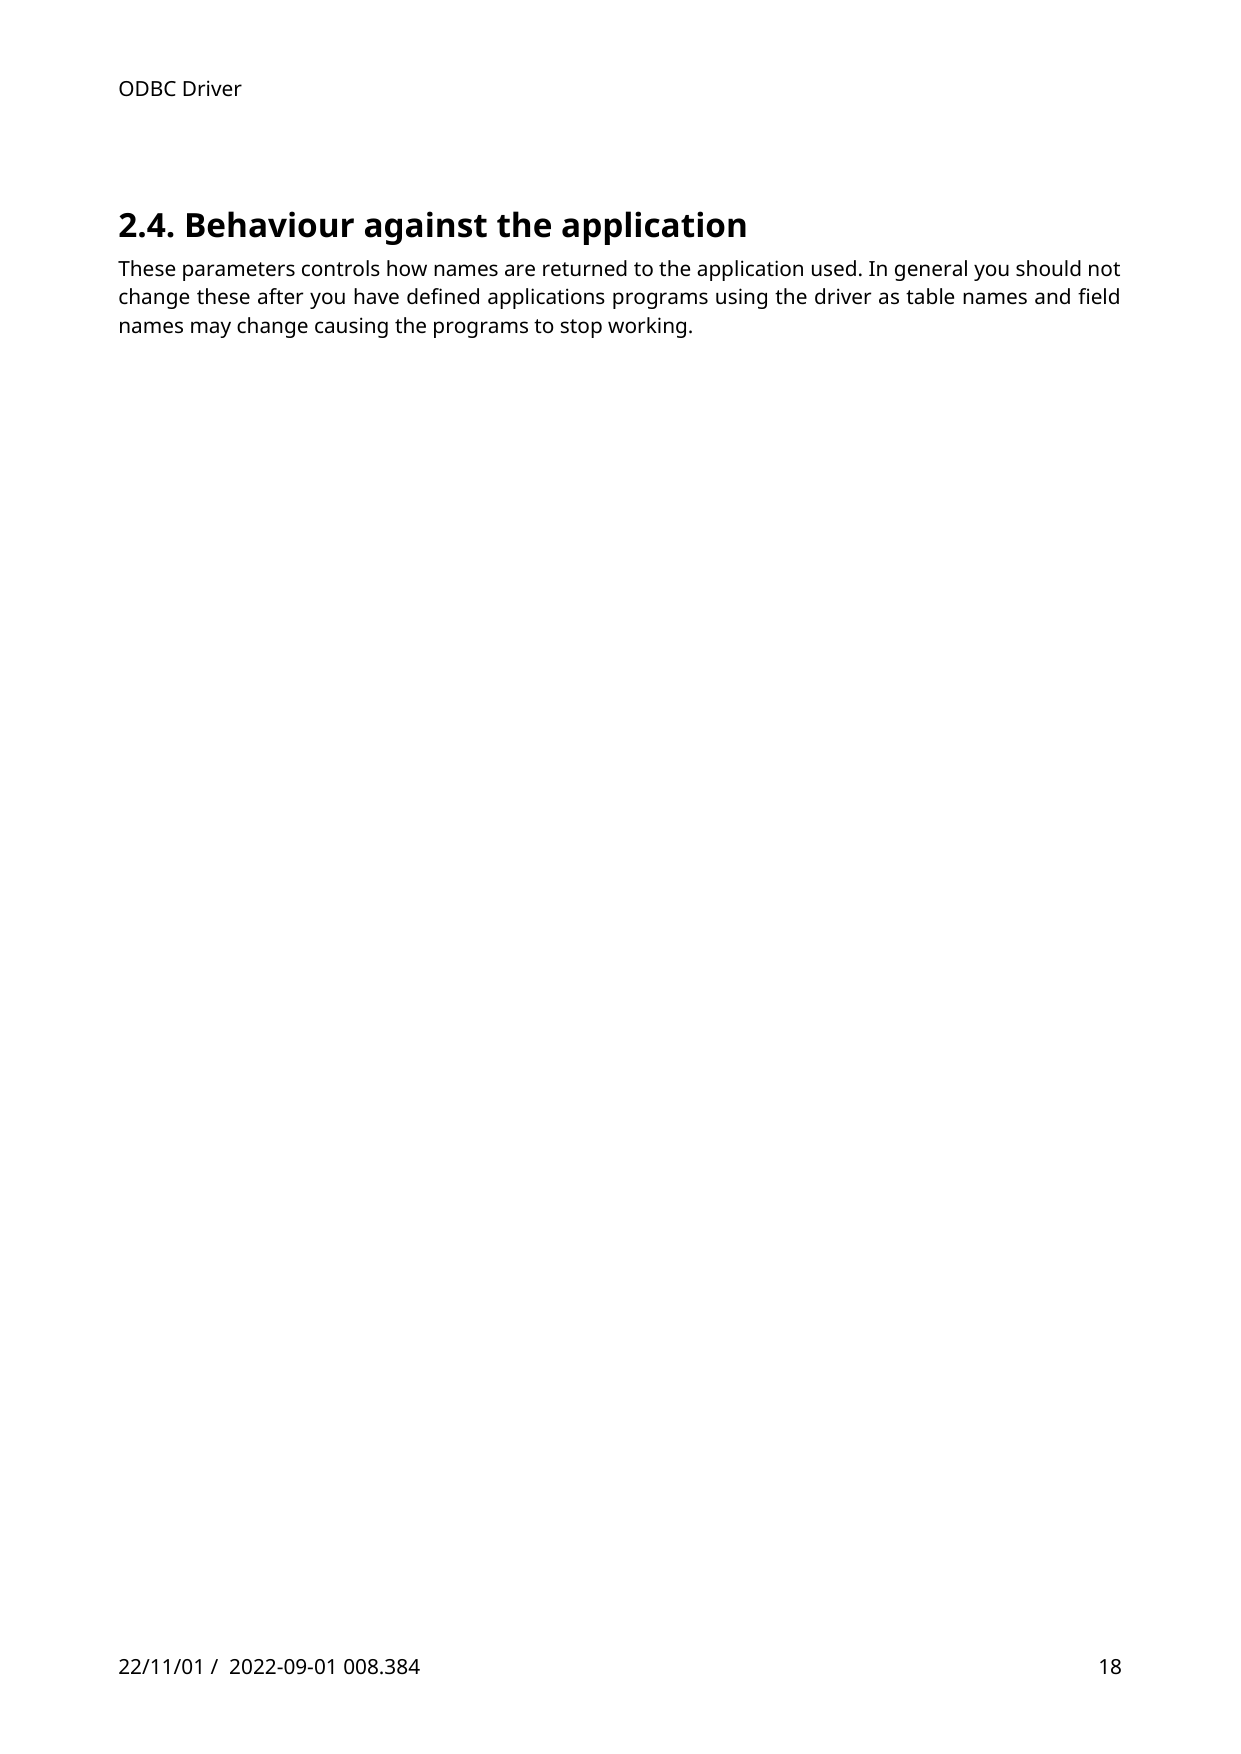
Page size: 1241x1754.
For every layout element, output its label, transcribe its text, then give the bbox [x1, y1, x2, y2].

subtitle 2.4. Behaviour against the application [118, 202, 1122, 248]
text These parameters controls how names are returned to the application used. In general you should not change these after you have defined applications programs using the driver as table names and field names may change causing the programs to stop working. [118, 254, 1122, 339]
